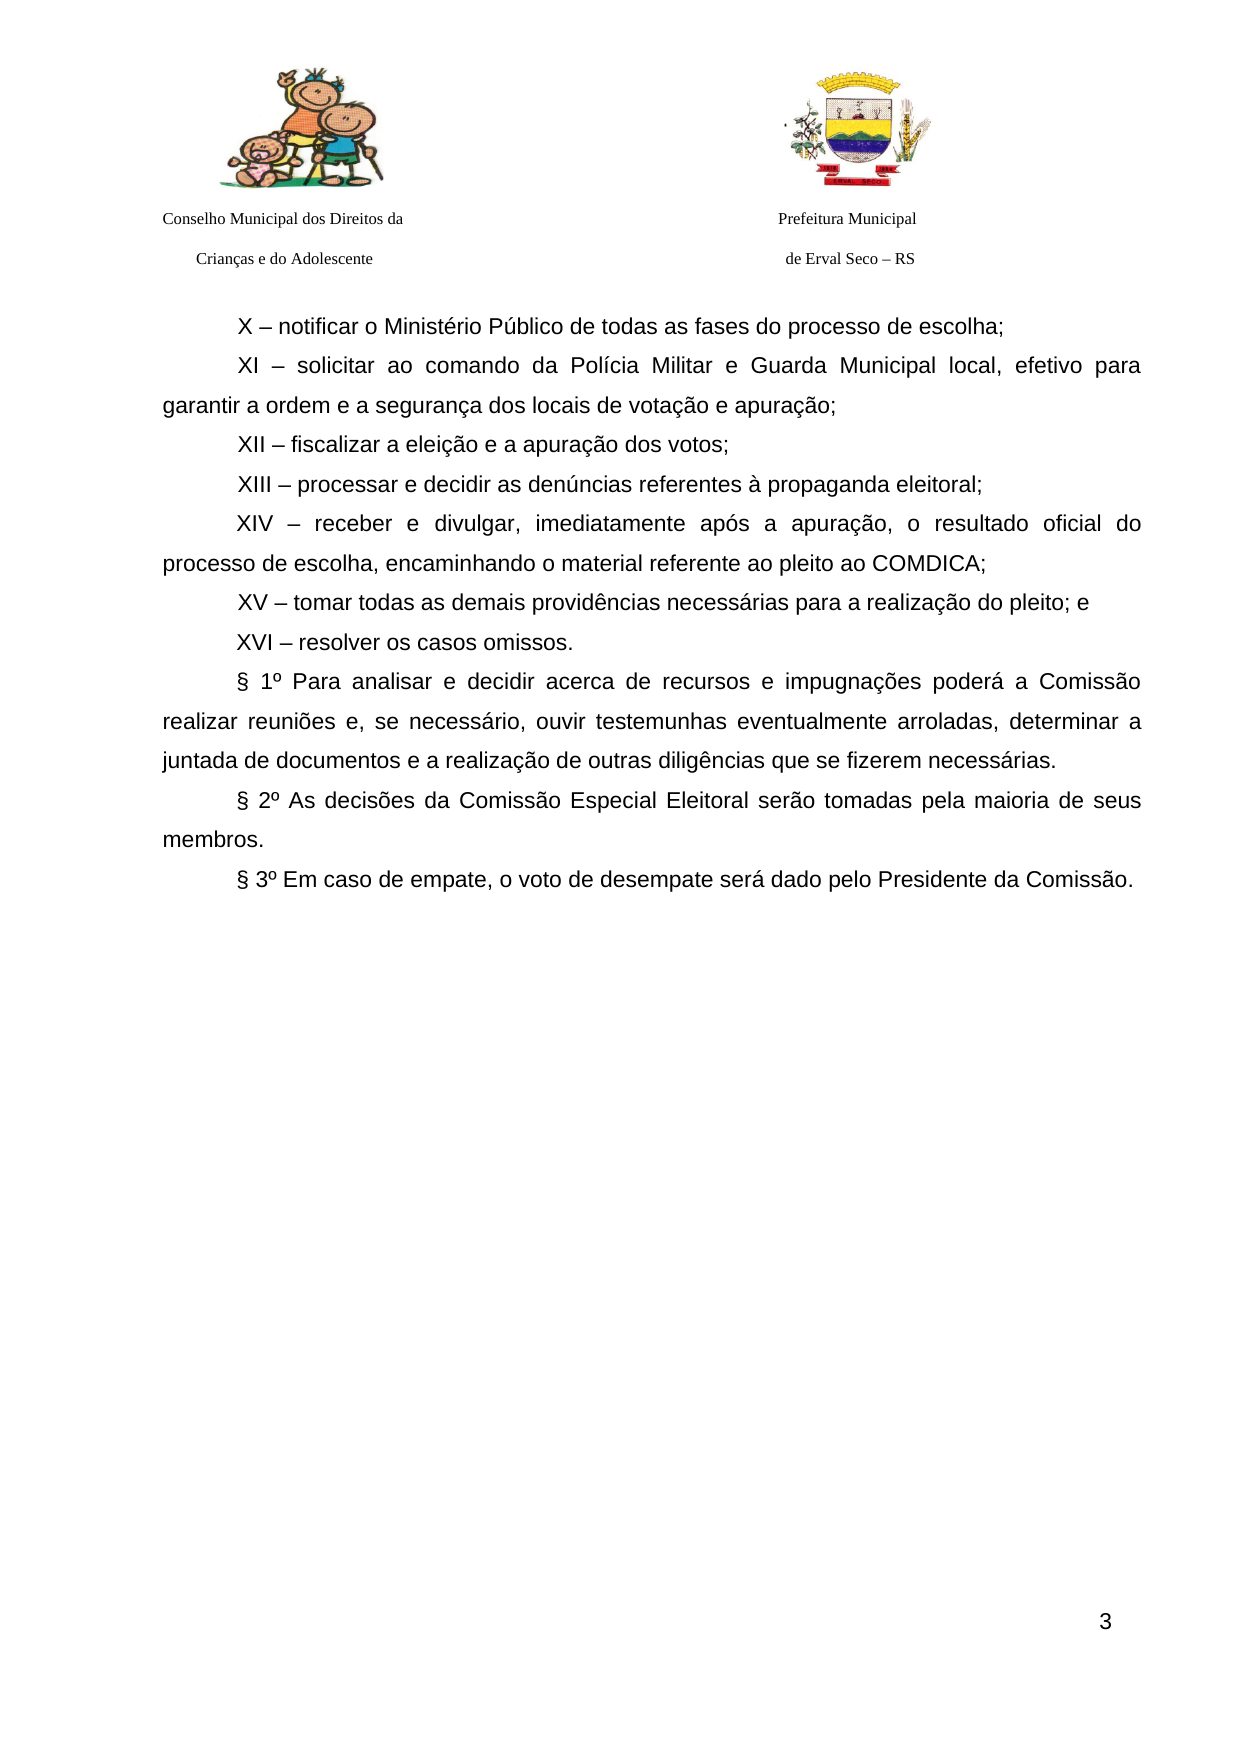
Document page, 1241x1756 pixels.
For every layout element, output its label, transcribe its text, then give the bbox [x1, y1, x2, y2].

picture [219, 66, 384, 189]
text XI – solicitar ao comando da Polícia Militar e Guarda Municipal local, efetivo para garantir a ordem e a segurança dos locais de votação e apuração; [162, 352, 1142, 418]
text XII – fiscalizar a eleição e a apuração dos votos; [162, 431, 1142, 458]
text XIV – receber e divulgar, imediatamente após a apuração, o resultado oficial do processo de escolha, encaminhando o material referente ao pleito ao COMDICA; [162, 510, 1142, 576]
text XV – tomar todas as demais providências necessárias para a realização do pleito; e [162, 589, 1142, 616]
text X – notificar o Ministério Público de todas as fases do processo de escolha; [162, 313, 1142, 339]
text § 1º Para analisar e decidir acerca de recursos e impugnações poderá a Comissão realizar reuniões e, se necessário, ouvir testemunhas eventualmente arroladas, determinar a juntada de documentos e a realização de outras diligências que se fizerem necessárias. [162, 668, 1142, 773]
text XVI – resolver os casos omissos. [162, 629, 1142, 655]
text § 3º Em caso de empate, o voto de desempate será dado pelo Presidente da Comissão. [162, 866, 1142, 892]
text § 2º As decisões da Comissão Especial Eleitoral serão tomadas pela maioria de seus membros. [162, 787, 1142, 852]
picture [783, 58, 933, 190]
text XIII – processar e decidir as denúncias referentes à propaganda eleitoral; [162, 471, 1142, 497]
